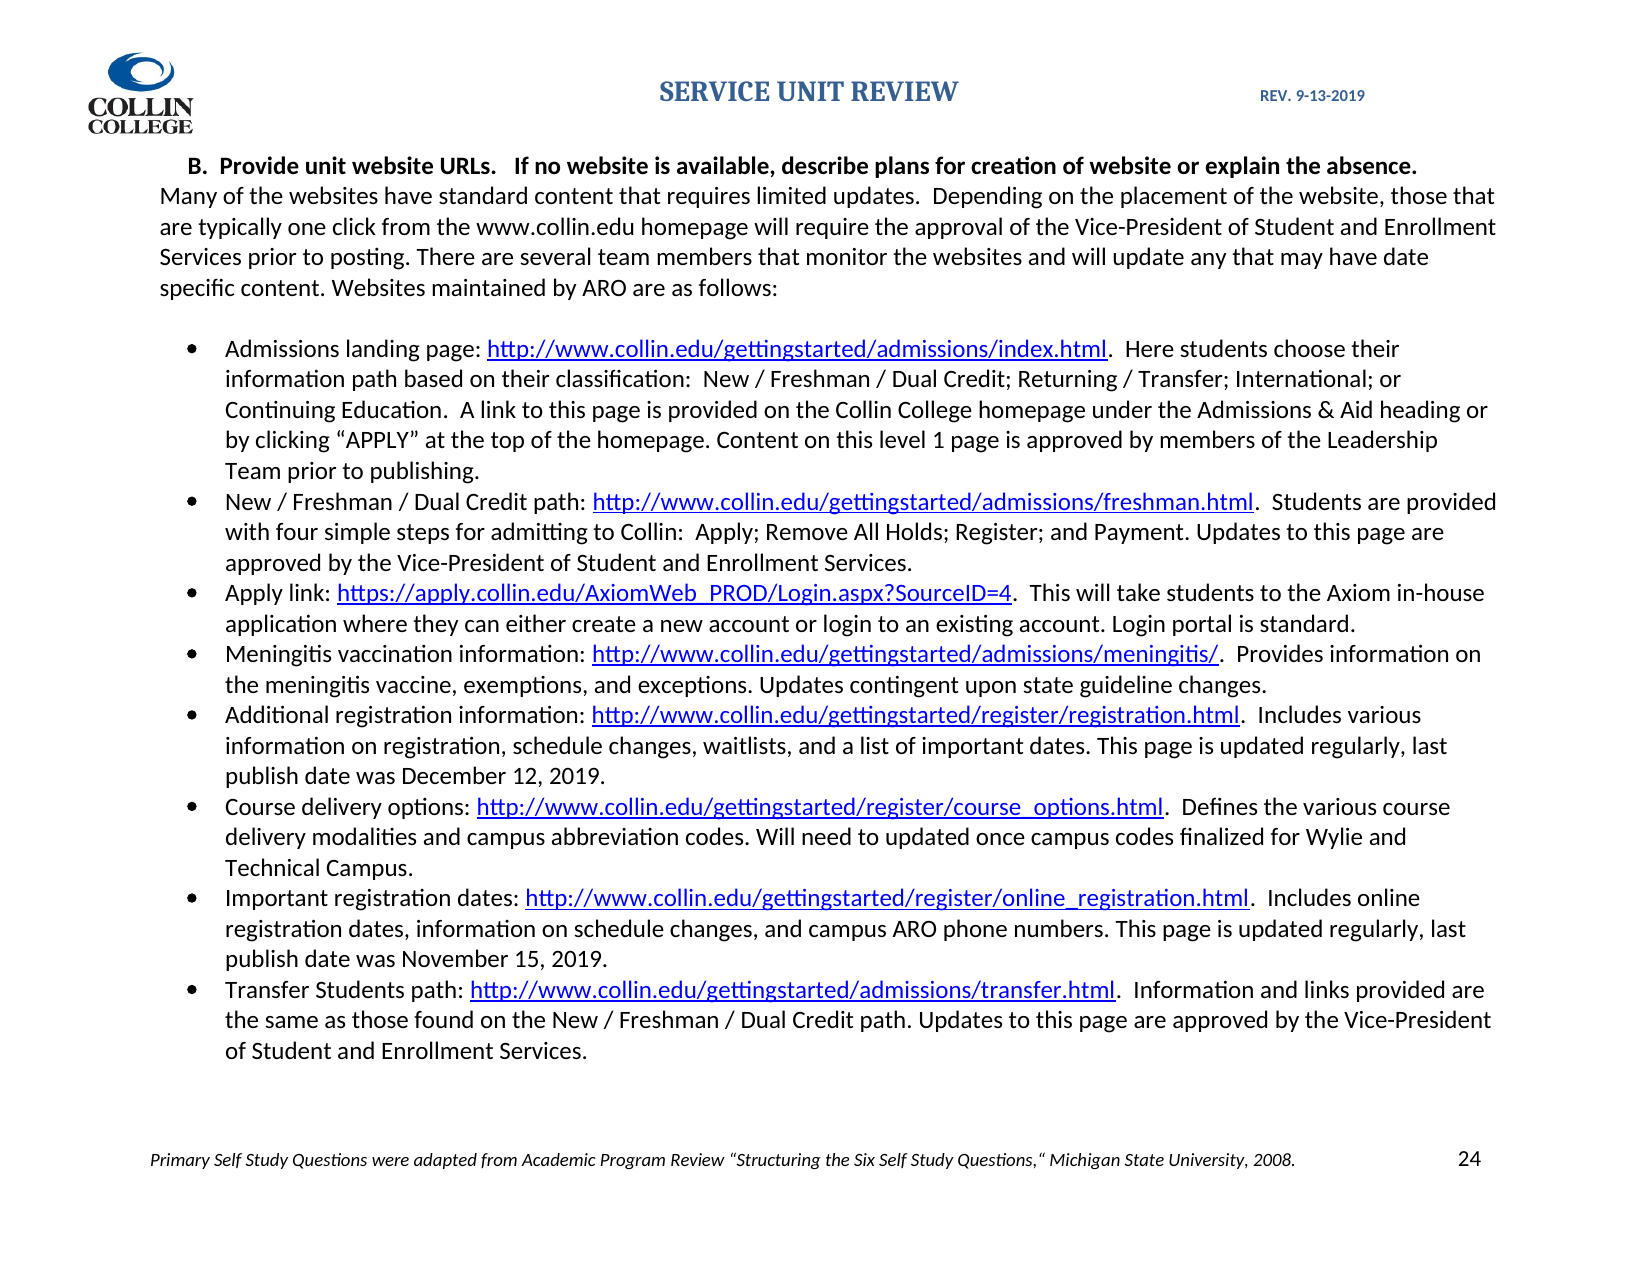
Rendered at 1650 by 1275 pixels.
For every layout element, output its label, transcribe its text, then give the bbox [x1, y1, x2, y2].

list Many of the websites have standard content that requires limited updates. Depending on the placement of the website, those that are typically one click from the www.collin.edu homepage will require the approval of the Vice-President of Student and Enrollment Services prior to posting. There are several team members that monitor the websites and will update any that may have date specific content. Websites maintained by ARO are as follows: [159, 181, 1500, 303]
list New / Freshman / Dual Credit path: http://www.collin.edu/gettingstarted/admissions/freshman.html. Students are provided with four simple steps for admitting to Collin: Apply; Remove All Holds; Register; and Payment. Updates to this page are approved by the Vice-President of Student and Enrollment Services. [187, 486, 1500, 577]
list Meningitis vaccination information: http://www.collin.edu/gettingstarted/admissions/meningitis/. Provides information on the meningitis vaccine, exemptions, and exceptions. Updates contingent upon state guideline changes. [187, 638, 1500, 699]
list Transfer Students path: http://www.collin.edu/gettingstarted/admissions/transfer.html. Information and links provided are the same as those found on the New / Freshman / Dual Credit path. Updates to this page are approved by the Vice-President of Student and Enrollment Services. [187, 974, 1500, 1066]
list Apply link: https://apply.collin.edu/AxiomWeb_PROD/Login.aspx?SourceID=4. This will take students to the Axiom in-house application where they can either create a new account or login to an existing account. Login portal is standard. [187, 577, 1500, 638]
picture [82, 43, 199, 158]
list Additional registration information: http://www.collin.edu/gettingstarted/register/registration.html. Includes various information on registration, schedule changes, waitlists, and a list of important dates. This page is updated regularly, last publish date was December 12, 2019. [187, 699, 1500, 791]
list B. Provide unit website URLs. If no website is available, describe plans for creation of website or explain the absence. [187, 150, 1500, 181]
list Important registration dates: http://www.collin.edu/gettingstarted/register/online_registration.html. Includes online registration dates, information on schedule changes, and campus ARO phone numbers. This page is updated regularly, last publish date was November 15, 2019. [187, 882, 1500, 974]
list Admissions landing page: http://www.collin.edu/gettingstarted/admissions/index.html. Here students choose their information path based on their classification: New / Freshman / Dual Credit; Returning / Transfer; International; or Continuing Education. A link to this page is provided on the Collin College homepage under the Admissions & Aid heading or by clicking “APPLY” at the top of the homepage. Content on this level 1 page is approved by members of the Leadership Team prior to publishing. [187, 333, 1500, 486]
list Course delivery options: http://www.collin.edu/gettingstarted/register/course_options.html. Defines the various course delivery modalities and campus abbreviation codes. Will need to updated once campus codes finalized for Wylie and Technical Campus. [187, 791, 1500, 882]
